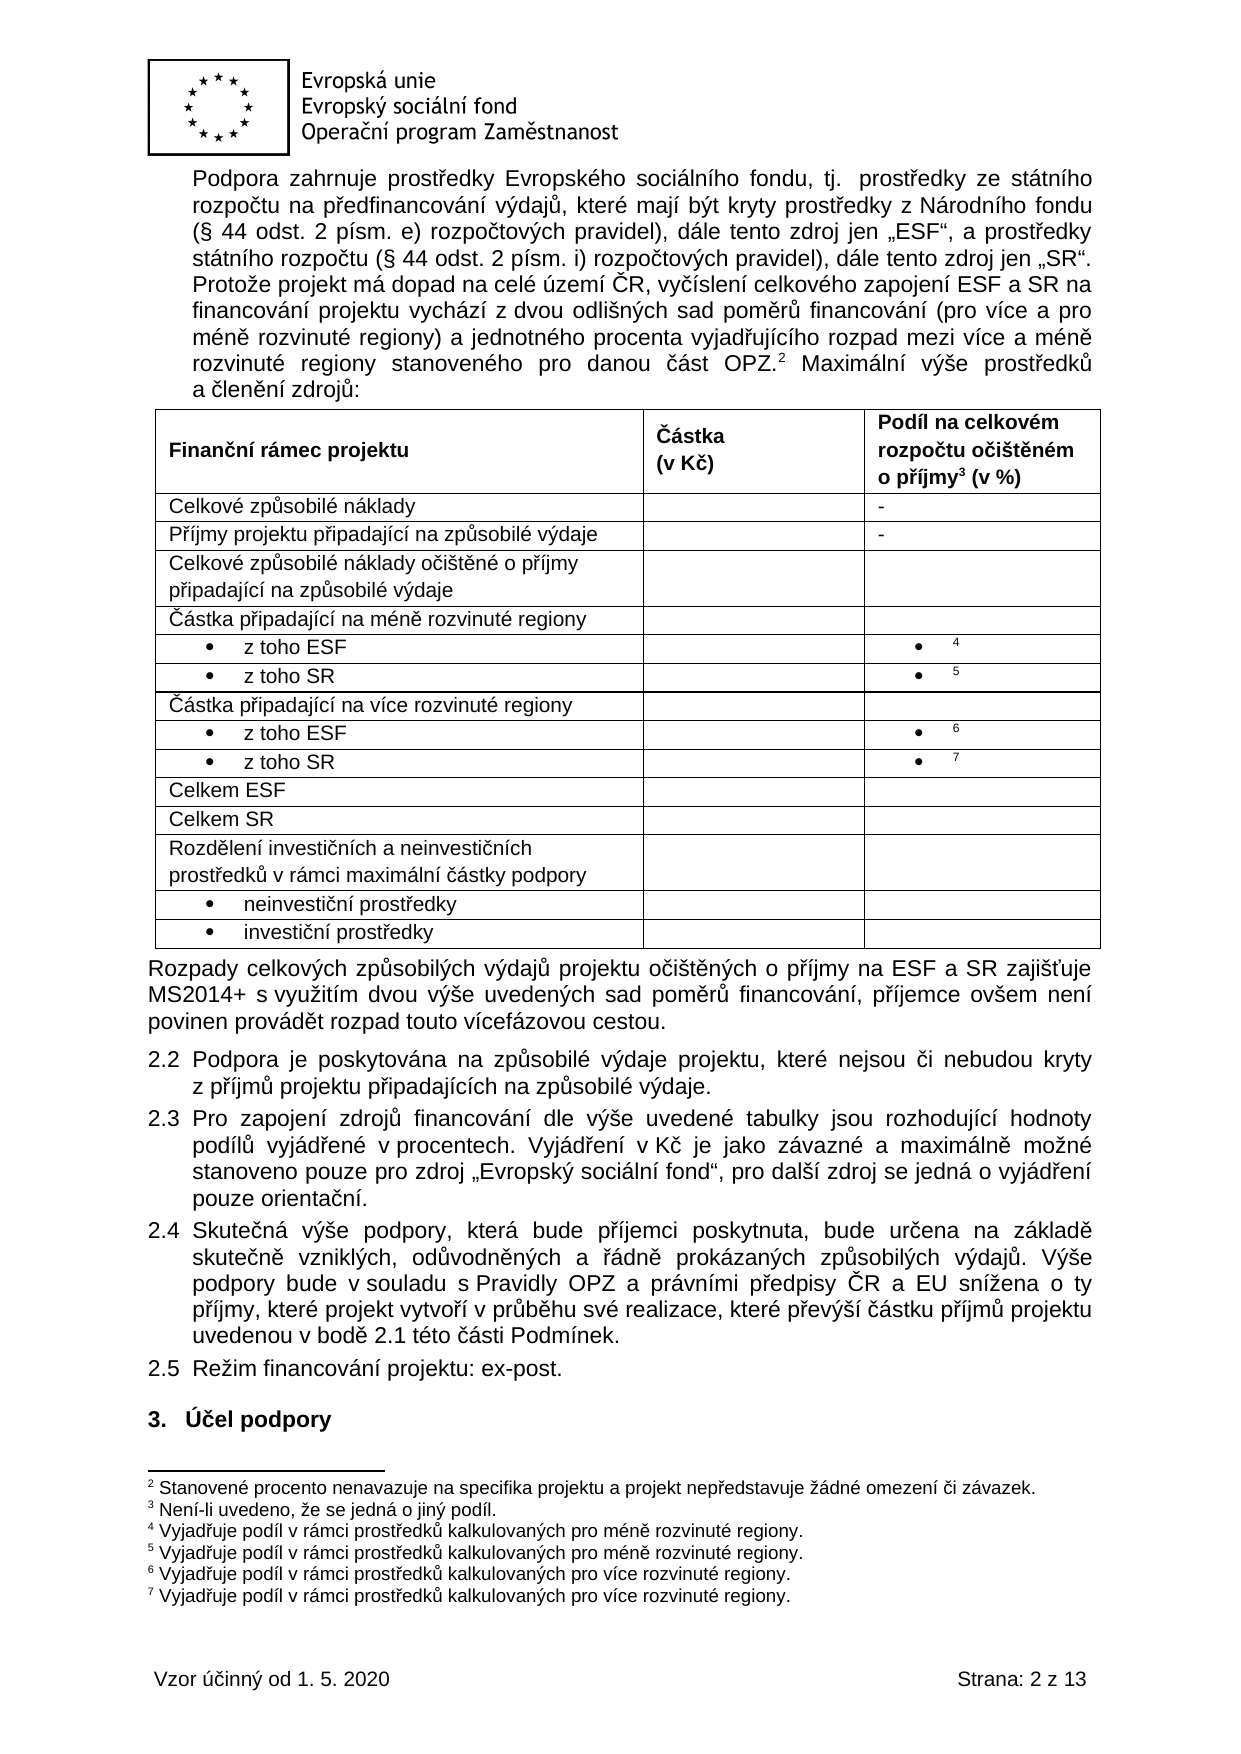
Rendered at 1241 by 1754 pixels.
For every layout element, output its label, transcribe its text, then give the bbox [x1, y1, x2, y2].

table_cell z toho SR [156, 664, 643, 691]
table_cell Částka připadající na méně rozvinuté regiony [156, 607, 643, 634]
table_cell [644, 635, 864, 663]
table_cell [865, 635, 1100, 663]
list Režim financování projektu: ex-post. [148, 1355, 1092, 1381]
table_cell [865, 721, 1100, 748]
table_cell [644, 693, 864, 720]
table_cell [865, 750, 1100, 777]
table_cell Celkem ESF [156, 778, 643, 806]
table_cell [644, 607, 864, 634]
list Skutečná výše podpory, která bude příjemci poskytnuta, bude určena na základě skutečně vzniklých, odůvodněných a řádně prokázaných způsobilých výdajů. Výše podpory bude v souladu s Pravidly OPZ a právními předpisy ČR a EU snížena o ty příjmy, které projekt vytvoří v průběhu své realizace, které převýší částku příjmů projektu uvedenou v bodě 2.1 této části Podmínek. [148, 1217, 1092, 1349]
table_cell [865, 778, 1100, 806]
table_cell Celkem SR [156, 807, 643, 834]
table_cell [865, 664, 1100, 691]
table_cell [644, 551, 864, 606]
table_cell [865, 835, 1100, 890]
table_cell [644, 891, 864, 919]
table_cell [644, 750, 864, 777]
text Rozpady celkových způsobilých výdajů projektu očištěných o příjmy na ESF a SR zajišťuje MS2014+ s využitím dvou výše uvedených sad poměrů financování, příjemce ovšem není povinen provádět rozpad touto vícefázovou cestou. [148, 955, 1092, 1034]
list Pro zapojení zdrojů financování dle výše uvedené tabulky jsou rozhodující hodnoty podílů vyjádřené v procentech. Vyjádření v Kč je jako závazné a maximálně možné stanoveno pouze pro zdroj „Evropský sociální fond“, pro další zdroj se jedná o vyjádření pouze orientační. [148, 1105, 1092, 1211]
picture [147, 59, 618, 156]
table_cell [644, 721, 864, 748]
table_cell Příjmy projektu připadající na způsobilé výdaje [156, 522, 643, 549]
table_cell [865, 693, 1100, 720]
table_header Finanční rámec projektu [156, 410, 643, 492]
table_cell [644, 835, 864, 890]
table_cell [644, 522, 864, 549]
table_cell [644, 664, 864, 691]
table_cell [644, 778, 864, 806]
table_header Částka (v Kč) [644, 410, 864, 492]
table_cell Částka připadající na více rozvinuté regiony [156, 693, 643, 720]
table_cell [865, 551, 1100, 606]
table_cell [644, 920, 864, 948]
table_cell [865, 891, 1100, 919]
table_cell [865, 807, 1100, 834]
table_cell neinvestiční prostředky [156, 891, 643, 919]
list Účel podpory [148, 1406, 1092, 1433]
list Podpora zahrnuje prostředky Evropského sociálního fondu, tj. prostředky ze státního rozpočtu na předfinancování výdajů, které mají být kryty prostředky z Národního fondu (§ 44 odst. 2 písm. e) rozpočtových pravidel), dále tento zdroj jen „ESF“, a prostředky státního rozpočtu (§ 44 odst. 2 písm. i) rozpočtových pravidel), dále tento zdroj jen „SR“. Protože projekt má dopad na celé území ČR, vyčíslení celkového zapojení ESF a SR na financování projektu vychází z dvou odlišných sad poměrů financování (pro více a pro méně rozvinuté regiony) a jednotného procenta vyjadřujícího rozpad mezi více a méně rozvinuté regiony stanoveného pro danou část OPZ. Maximální výše prostředků a členění zdrojů: [192, 165, 1092, 403]
table_cell [865, 920, 1100, 948]
table_cell z toho ESF [156, 635, 643, 663]
table_cell z toho ESF [156, 721, 643, 748]
table_cell Celkové způsobilé náklady [156, 494, 643, 521]
table_cell Celkové způsobilé náklady očištěné o příjmy připadající na způsobilé výdaje [156, 551, 643, 606]
table_cell - [865, 522, 1100, 549]
table_cell [644, 807, 864, 834]
table_cell [865, 607, 1100, 634]
table_cell [644, 494, 864, 521]
table_header Podíl na celkovém rozpočtu očištěném o příjmy (v %) [865, 410, 1100, 492]
table_cell Rozdělení investičních a neinvestičních prostředků v rámci maximální částky podpory [156, 835, 643, 890]
table_cell - [865, 494, 1100, 521]
table_cell investiční prostředky [156, 920, 643, 948]
table_cell z toho SR [156, 750, 643, 777]
list Podpora je poskytována na způsobilé výdaje projektu, které nejsou či nebudou kryty z příjmů projektu připadajících na způsobilé výdaje. [148, 1046, 1092, 1099]
